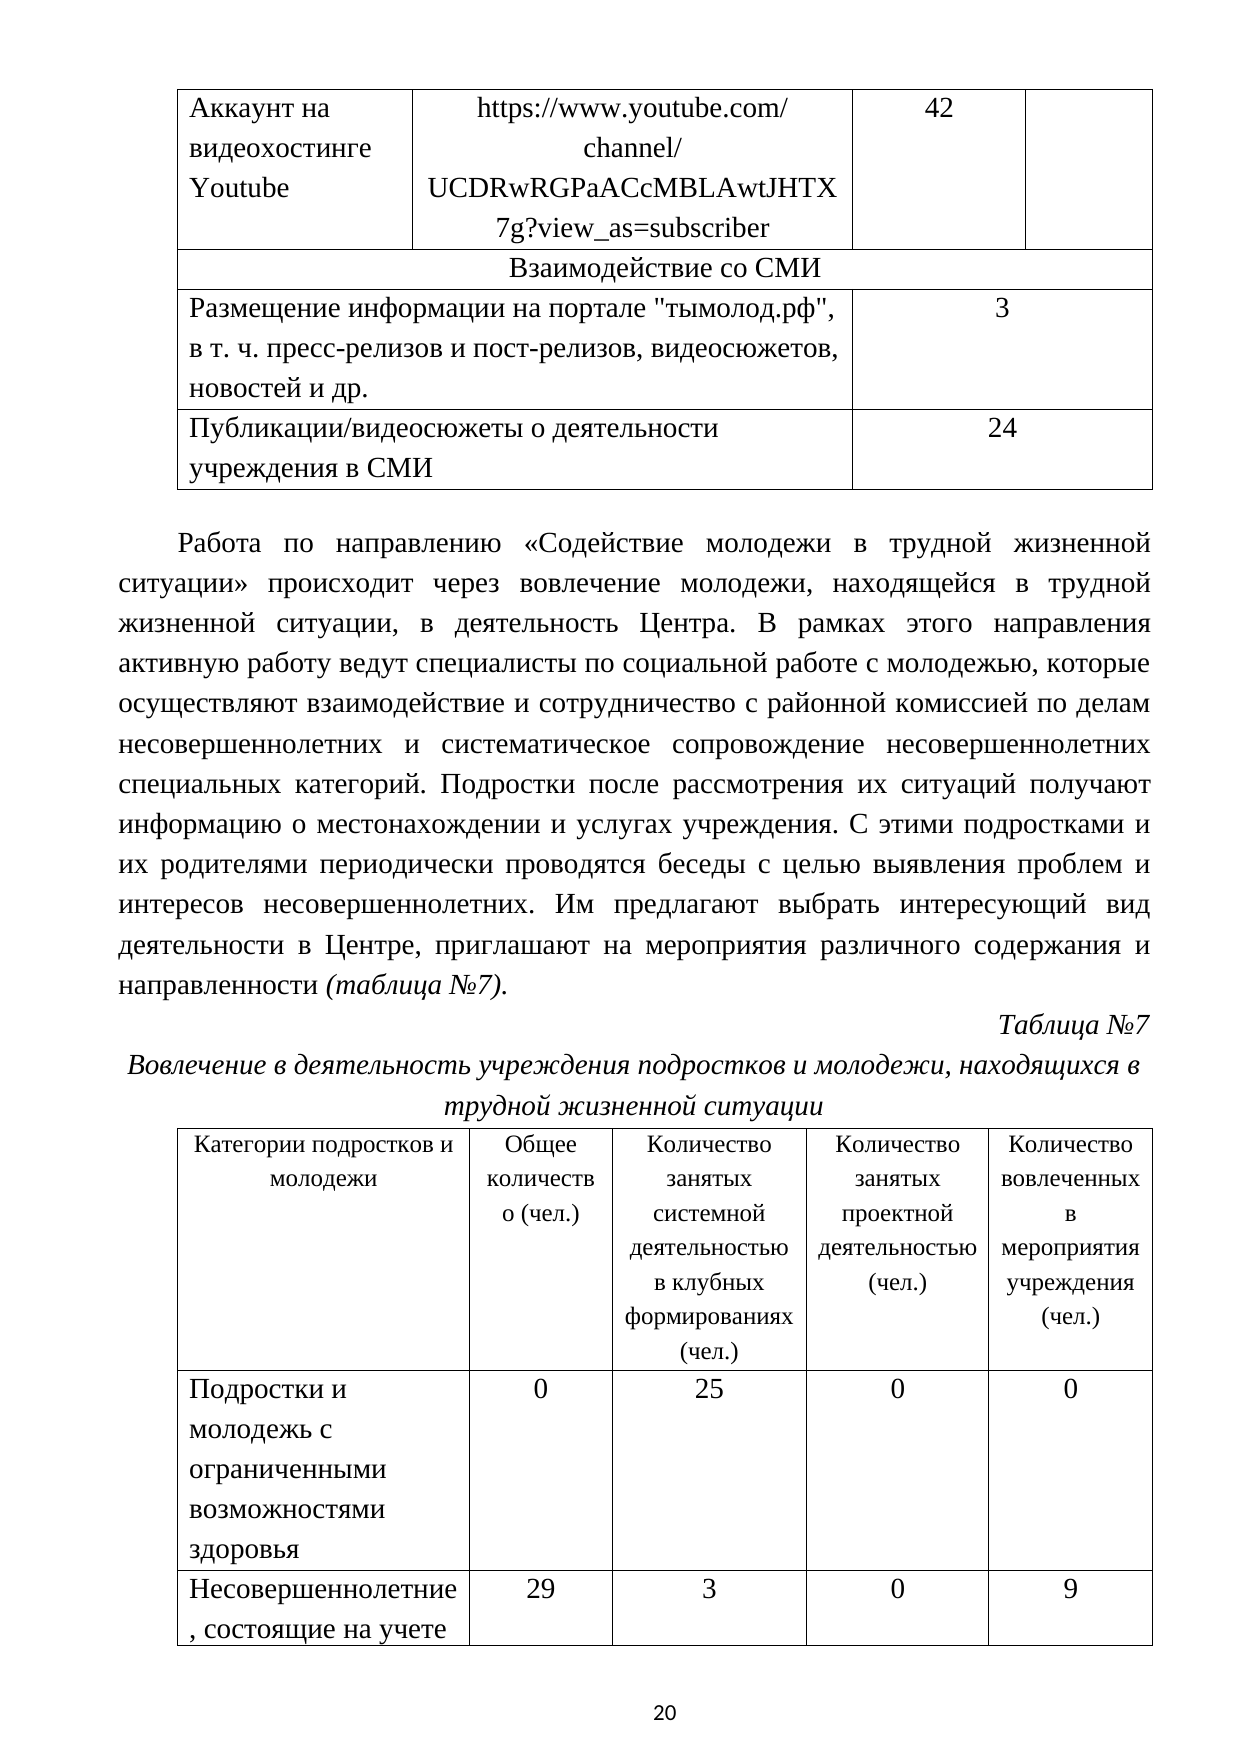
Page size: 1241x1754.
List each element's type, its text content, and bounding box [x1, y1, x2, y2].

table_cell 9 [989, 1571, 1152, 1645]
table_cell 25 [613, 1371, 806, 1570]
table_cell 42 [853, 90, 1025, 249]
table_cell Подростки и молодежь с ограниченными возможностями здоровья [178, 1371, 469, 1570]
table_cell 3 [853, 290, 1152, 409]
table_cell 0 [807, 1371, 988, 1570]
table_cell 29 [470, 1571, 612, 1645]
table_cell 24 [853, 410, 1152, 489]
table_cell 3 [613, 1571, 806, 1645]
table_cell Публикации/видеосюжеты о деятельности учреждения в СМИ [178, 410, 852, 489]
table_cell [178, 1571, 469, 1645]
table_cell Размещение информации на портале "тымолод.рф", в т. ч. пресс-релизов и пост-релизов, видеосюжетов, новостей и др. [178, 290, 852, 409]
table_cell [1026, 90, 1152, 249]
text Работа по направлению «Содействие молодежи в трудной жизненной ситуации» происходит через вовлечение молодежи, находящейся в трудной жизненной ситуации, в деятельность Центра. В рамках этого направления активную работу ведут специалисты по социальной работе с молодежью, которые осуществляют взаимодействие и сотрудничество с районной комиссией по делам несовершеннолетних и систематическое сопровождение несовершеннолетних специальных категорий. Подростки после рассмотрения их ситуаций получают информацию о местонахождении и услугах учреждения. С этими подростками и их родителями периодически проводятся беседы с целью выявления проблем и интересов несовершеннолетних. Им предлагают выбрать интересующий вид деятельности в Центре, приглашают на мероприятия различного содержания и направленности (таблица №7). [118, 525, 1152, 1001]
table_header Категории подростков и молодежи [178, 1129, 469, 1370]
table_header Общее количество (чел.) [470, 1129, 612, 1370]
text Вовлечение в деятельность учреждения подростков и молодежи, находящихся в трудной жизненной ситуации [118, 1047, 1152, 1121]
table_header Количество занятых проектной деятельностью (чел.) [807, 1129, 988, 1370]
table_header Количество вовлеченных в мероприятия учреждения (чел.) [989, 1129, 1152, 1370]
table_cell 0 [989, 1371, 1152, 1570]
table_cell Аккаунт на видеохостинге Youtube [178, 90, 412, 249]
table_cell Взаимодействие со СМИ [178, 250, 1152, 289]
text Таблица №7 [118, 1007, 1152, 1041]
table_header Количество занятых системной деятельностью в клубных формированиях (чел.) [613, 1129, 806, 1370]
table_cell 0 [470, 1371, 612, 1570]
table_cell 0 [807, 1571, 988, 1645]
table_cell https://www.youtube.com/channel/UCDRwRGPaACcMBLAwtJHTX7g?view_as=subscriber [413, 90, 852, 249]
